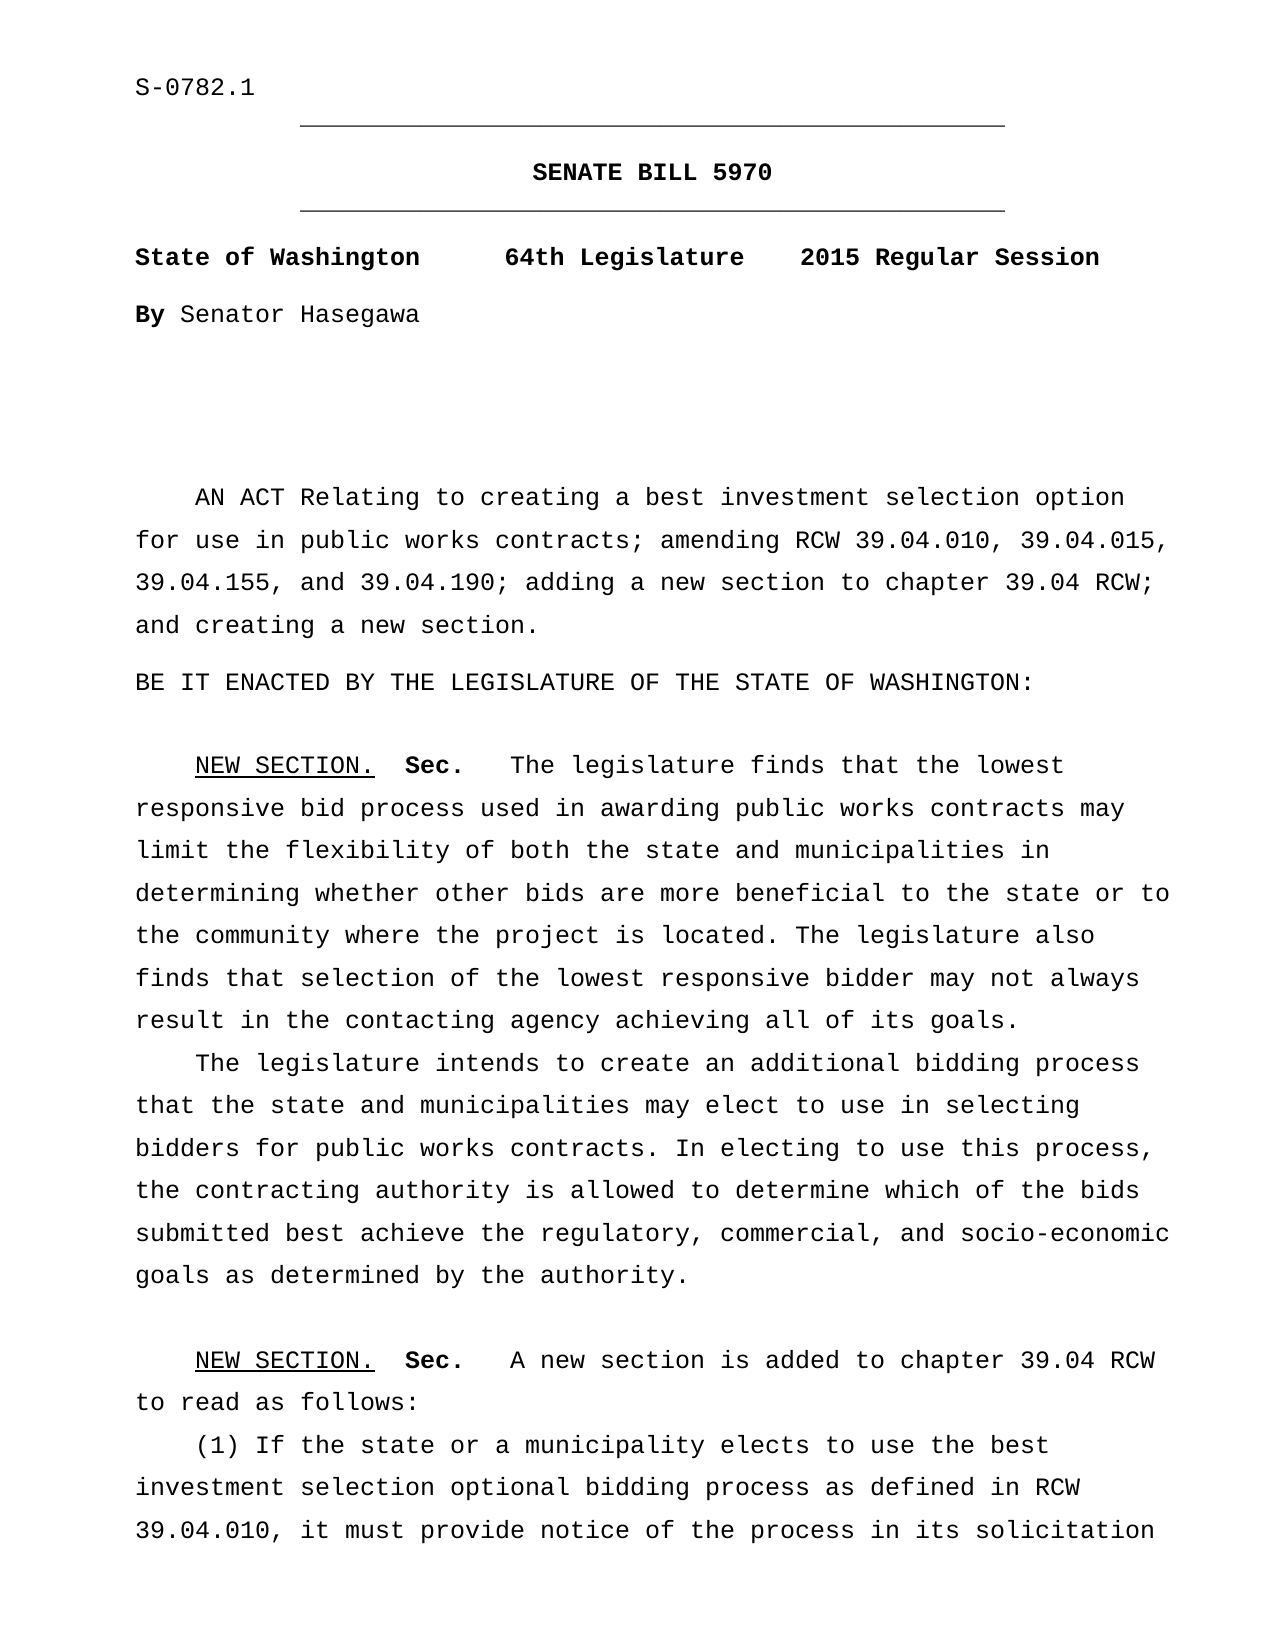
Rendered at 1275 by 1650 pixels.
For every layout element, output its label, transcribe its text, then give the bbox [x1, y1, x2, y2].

text SENATE BILL 5970 [135, 160, 1170, 188]
text BE IT ENACTED BY THE LEGISLATURE OF THE STATE OF WASHINGTON: [135, 670, 1170, 698]
text S-0782.1 [135, 75, 1170, 103]
text _______________________________________________ [135, 103, 1170, 132]
text The legislature intends to create an additional bidding process that the state and municipalities may elect to use in selecting bidders for public works contracts. In electing to use this process, the contracting authority is allowed to determine which of the bids submitted best achieve the regulatory, commercial, and socio-economic goals as determined by the authority. [135, 1037, 1170, 1292]
text NEW SECTION. Sec. The legislature finds that the lowest responsive bid process used in awarding public works contracts may limit the flexibility of both the state and municipalities in determining whether other bids are more beneficial to the state or to the community where the project is located. The legislature also finds that selection of the lowest responsive bidder may not always result in the contacting agency achieving all of its goals. [135, 740, 1170, 1037]
text AN ACT Relating to creating a best investment selection option for use in public works contracts; amending RCW 39.04.010, 39.04.015, 39.04.155, and 39.04.190; adding a new section to chapter 39.04 RCW; and creating a new section. [135, 472, 1170, 642]
text NEW SECTION. Sec. A new section is added to chapter 39.04 RCW to read as follows: [135, 1334, 1170, 1419]
text _______________________________________________ [135, 188, 1170, 217]
text State of Washington 64th Legislature 2015 Regular Session [135, 245, 1170, 273]
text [135, 1419, 1170, 1547]
text By Senator Hasegawa [135, 302, 1170, 330]
